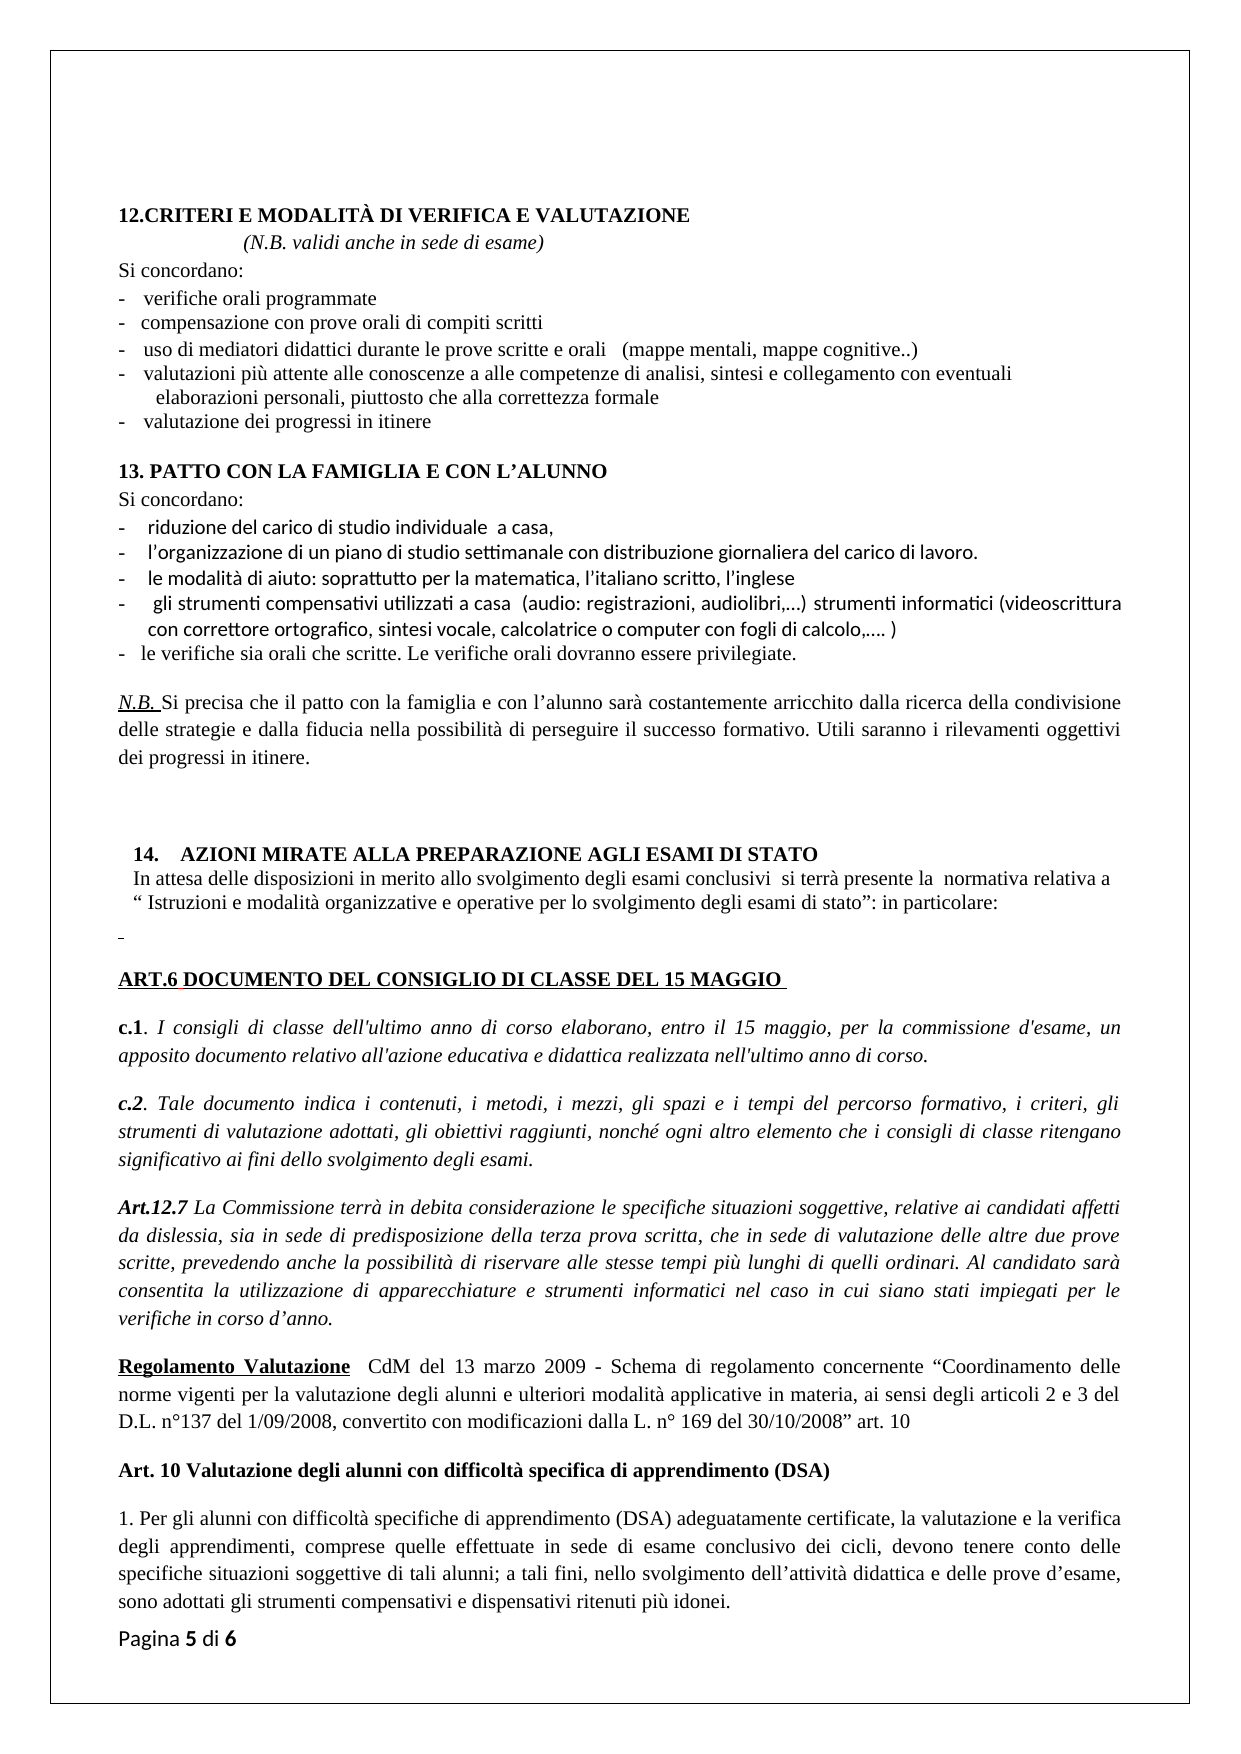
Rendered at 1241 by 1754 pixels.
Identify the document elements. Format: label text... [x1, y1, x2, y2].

list riduzione del carico di studio individuale a casa, [118, 514, 1122, 539]
list gli strumenti compensativi utilizzati a casa (audio: registrazioni, audiolibri,…) strumenti informatici (videoscrittura con correttore ortografico, sintesi vocale, calcolatrice o computer con fogli di calcolo,…. ) [118, 590, 1122, 641]
text c.1. I consigli di classe dell'ultimo anno di corso elaborano, entro il 15 maggio, per la commissione d'esame, un apposito documento relativo all'azione educativa e didattica realizzata nell'ultimo anno di corso. [118, 1015, 1122, 1067]
text Art. 10 Valutazione degli alunni con difficoltà specifica di apprendimento (DSA) [118, 1457, 1122, 1482]
text 1. Per gli alunni con difficoltà specifiche di apprendimento (DSA) adeguatamente certificate, la valutazione e la verifica degli apprendimenti, comprese quelle effettuate in sede di esame conclusivo dei cicli, devono tenere conto delle specifiche situazioni soggettive di tali alunni; a tali fini, nello svolgimento dell’attività didattica e delle prove d’esame, sono adottati gli strumenti compensativi e dispensativi ritenuti più idonei. [118, 1506, 1122, 1613]
text N.B. Si precisa che il patto con la famiglia e con l’alunno sarà costantemente arricchito dalla ricerca della condivisione delle strategie e dalla fiducia nella possibilità di perseguire il successo formativo. Utili saranno i rilevamenti oggettivi dei progressi in itinere. [118, 689, 1122, 769]
list uso di mediatori didattici durante le prove scritte e orali (mappe mentali, mappe cognitive..) [118, 337, 1122, 361]
text Si concordano: [118, 258, 1122, 282]
text Si concordano: [118, 486, 1122, 511]
list verifiche orali programmate [118, 286, 1122, 309]
text 12.CRITERI E MODALITÀ DI VERIFICA E VALUTAZIONE [118, 203, 1122, 227]
text Regolamento Valutazione CdM del 13 marzo 2009 - Schema di regolamento concernente “Coordinamento delle norme vigenti per la valutazione degli alunni e ulteriori modalità applicative in materia, ai sensi degli articoli 2 e 3 del D.L. n°137 del 1/09/2008, convertito con modificazioni dalla L. n° 169 del 30/10/2008” art. 10 [118, 1354, 1122, 1433]
list valutazioni più attente alle conoscenze a alle competenze di analisi, sintesi e collegamento con eventuali elaborazioni personali, piuttosto che alla correttezza formale [118, 361, 1122, 409]
list l’organizzazione di un piano di studio settimanale con distribuzione giornaliera del carico di lavoro. [118, 539, 1122, 565]
text In attesa delle disposizioni in merito allo svolgimento degli esami conclusivi si terrà presente la normativa relativa a “ Istruzioni e modalità organizzative e operative per lo svolgimento degli esami di stato”: in particolare: [133, 866, 1122, 914]
text c.2. Tale documento indica i contenuti, i metodi, i mezzi, gli spazi e i tempi del percorso formativo, i criteri, gli strumenti di valutazione adottati, gli obiettivi raggiunti, nonché ogni altro elemento che i consigli di classe ritengano significativo ai fini dello svolgimento degli esami. [118, 1091, 1122, 1171]
list le modalità di aiuto: soprattutto per la matematica, l’italiano scritto, l’inglese [118, 565, 1122, 590]
text 13. PATTO CON LA FAMIGLIA E CON L’ALUNNO [118, 459, 1122, 483]
text (N.B. validi anche in sede di esame) [118, 230, 1122, 254]
list AZIONI MIRATE ALLA PREPARAZIONE AGLI ESAMI DI STATO [133, 842, 1122, 866]
text - le verifiche sia orali che scritte. Le verifiche orali dovranno essere privilegiate. [118, 641, 1122, 665]
text ART.6 DOCUMENTO DEL CONSIGLIO DI CLASSE DEL 15 MAGGIO [118, 967, 1122, 991]
text Art.12.7 La Commissione terrà in debita considerazione le specifiche situazioni soggettive, relative ai candidati affetti da dislessia, sia in sede di predisposizione della terza prova scritta, che in sede di valutazione delle altre due prove scritte, prevedendo anche la possibilità di riservare alle stesse tempi più lunghi di quelli ordinari. Al candidato sarà consentita la utilizzazione di apparecchiature e strumenti informatici nel caso in cui siano stati impiegati per le verifiche in corso d’anno. [118, 1195, 1122, 1329]
list valutazione dei progressi in itinere [118, 409, 1122, 433]
text - compensazione con prove orali di compiti scritti [118, 309, 1122, 334]
